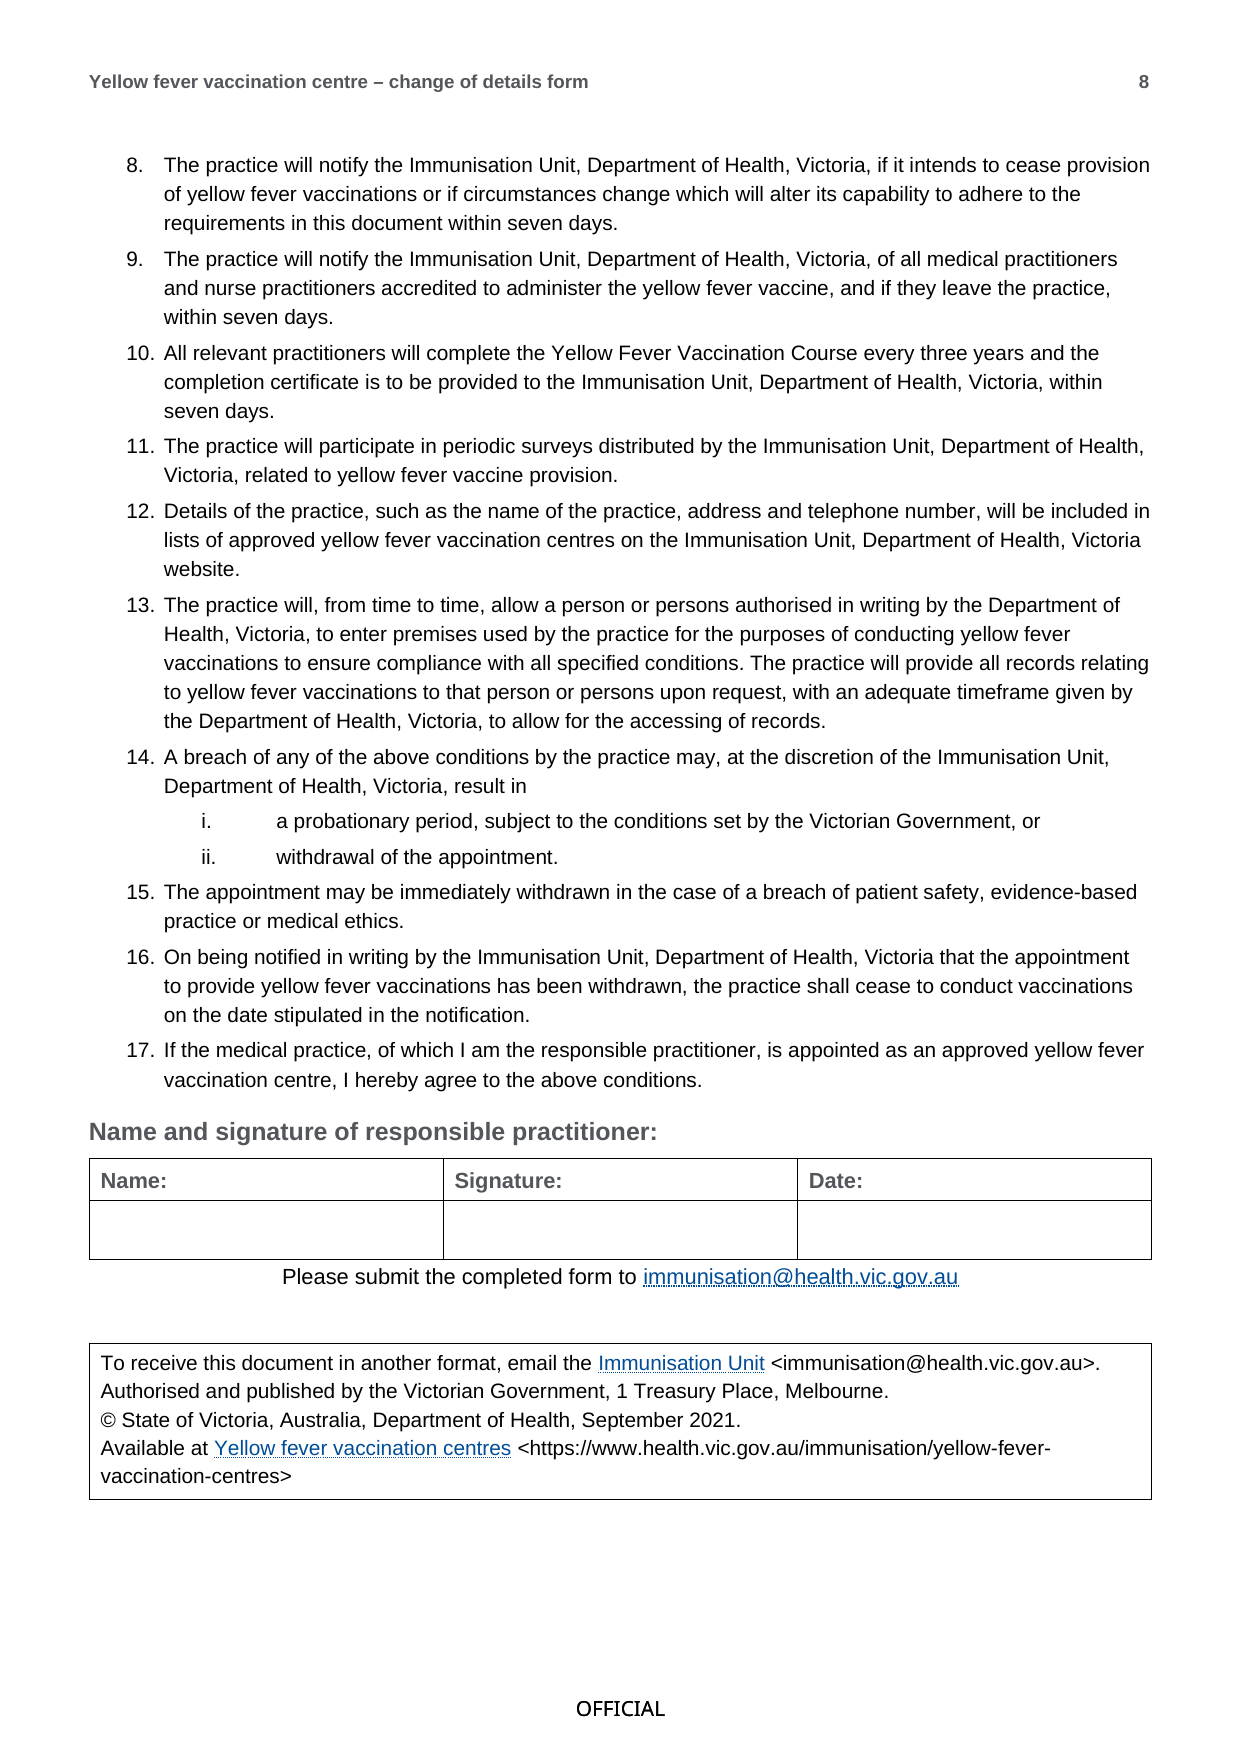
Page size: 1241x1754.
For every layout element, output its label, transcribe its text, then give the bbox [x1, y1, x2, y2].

list The practice will participate in periodic surveys distributed by the Immunisation Unit, Department of Health, Victoria, related to yellow fever vaccine provision. [126, 429, 1152, 487]
list A breach of any of the above conditions by the practice may, at the discretion of the Immunisation Unit, Department of Health, Victoria, result in [126, 739, 1152, 798]
table_cell [90, 1201, 443, 1258]
list withdrawal of the appointment. [201, 839, 1152, 868]
list The appointment may be immediately withdrawn in the case of a breach of patient safety, evidence-based practice or medical ethics. [126, 875, 1152, 933]
table_header Signature: [444, 1159, 797, 1199]
table_header Date: [798, 1159, 1151, 1199]
subtitle Name and signature of responsible practitioner: [89, 1116, 1152, 1146]
text Please submit the completed form to immunisation@health.vic.gov.au [89, 1260, 1152, 1289]
list Details of the practice, such as the name of the practice, address and telephone number, will be included in lists of approved yellow fever vaccination centres on the Immunisation Unit, Department of Health, Victoria website. [126, 493, 1152, 581]
table_header Name: [90, 1159, 443, 1199]
table_header To receive this document in another format, email the Immunisation Unit <immunisation@health.vic.gov.au>. Authorised and published by the Victorian Government, 1 Treasury Place, Melbourne. © State of Victoria, Australia, Department of Health, September 2021. Available at Yellow fever vaccination centres <https://www.health.vic.gov.au/immunisation/yellow-fever-vaccination-centres> [90, 1344, 1151, 1499]
table_cell [444, 1201, 797, 1258]
table_cell [798, 1201, 1151, 1258]
list On being notified in writing by the Immunisation Unit, Department of Health, Victoria that the appointment to provide yellow fever vaccinations has been withdrawn, the practice shall cease to conduct vaccinations on the date stipulated in the notification. [126, 939, 1152, 1027]
list The practice will, from time to time, allow a person or persons authorised in writing by the Department of Health, Victoria, to enter premises used by the practice for the purposes of conducting yellow fever vaccinations to ensure compliance with all specified conditions. The practice will provide all records relating to yellow fever vaccinations to that person or persons upon request, with an adequate timeframe given by the Department of Health, Victoria, to allow for the accessing of records. [126, 587, 1152, 733]
list All relevant practitioners will complete the Yellow Fever Vaccination Course every three years and the completion certificate is to be provided to the Immunisation Unit, Department of Health, Victoria, within seven days. [126, 335, 1152, 423]
list The practice will notify the Immunisation Unit, Department of Health, Victoria, of all medical practitioners and nurse practitioners accredited to administer the yellow fever vaccine, and if they leave the practice, within seven days. [126, 241, 1152, 329]
list a probationary period, subject to the conditions set by the Victorian Government, or [201, 804, 1152, 833]
list If the medical practice, of which I am the responsible practitioner, is appointed as an approved yellow fever vaccination centre, I hereby agree to the above conditions. [126, 1033, 1152, 1091]
list The practice will notify the Immunisation Unit, Department of Health, Victoria, if it intends to cease provision of yellow fever vaccinations or if circumstances change which will alter its capability to adhere to the requirements in this document within seven days. [126, 148, 1152, 235]
